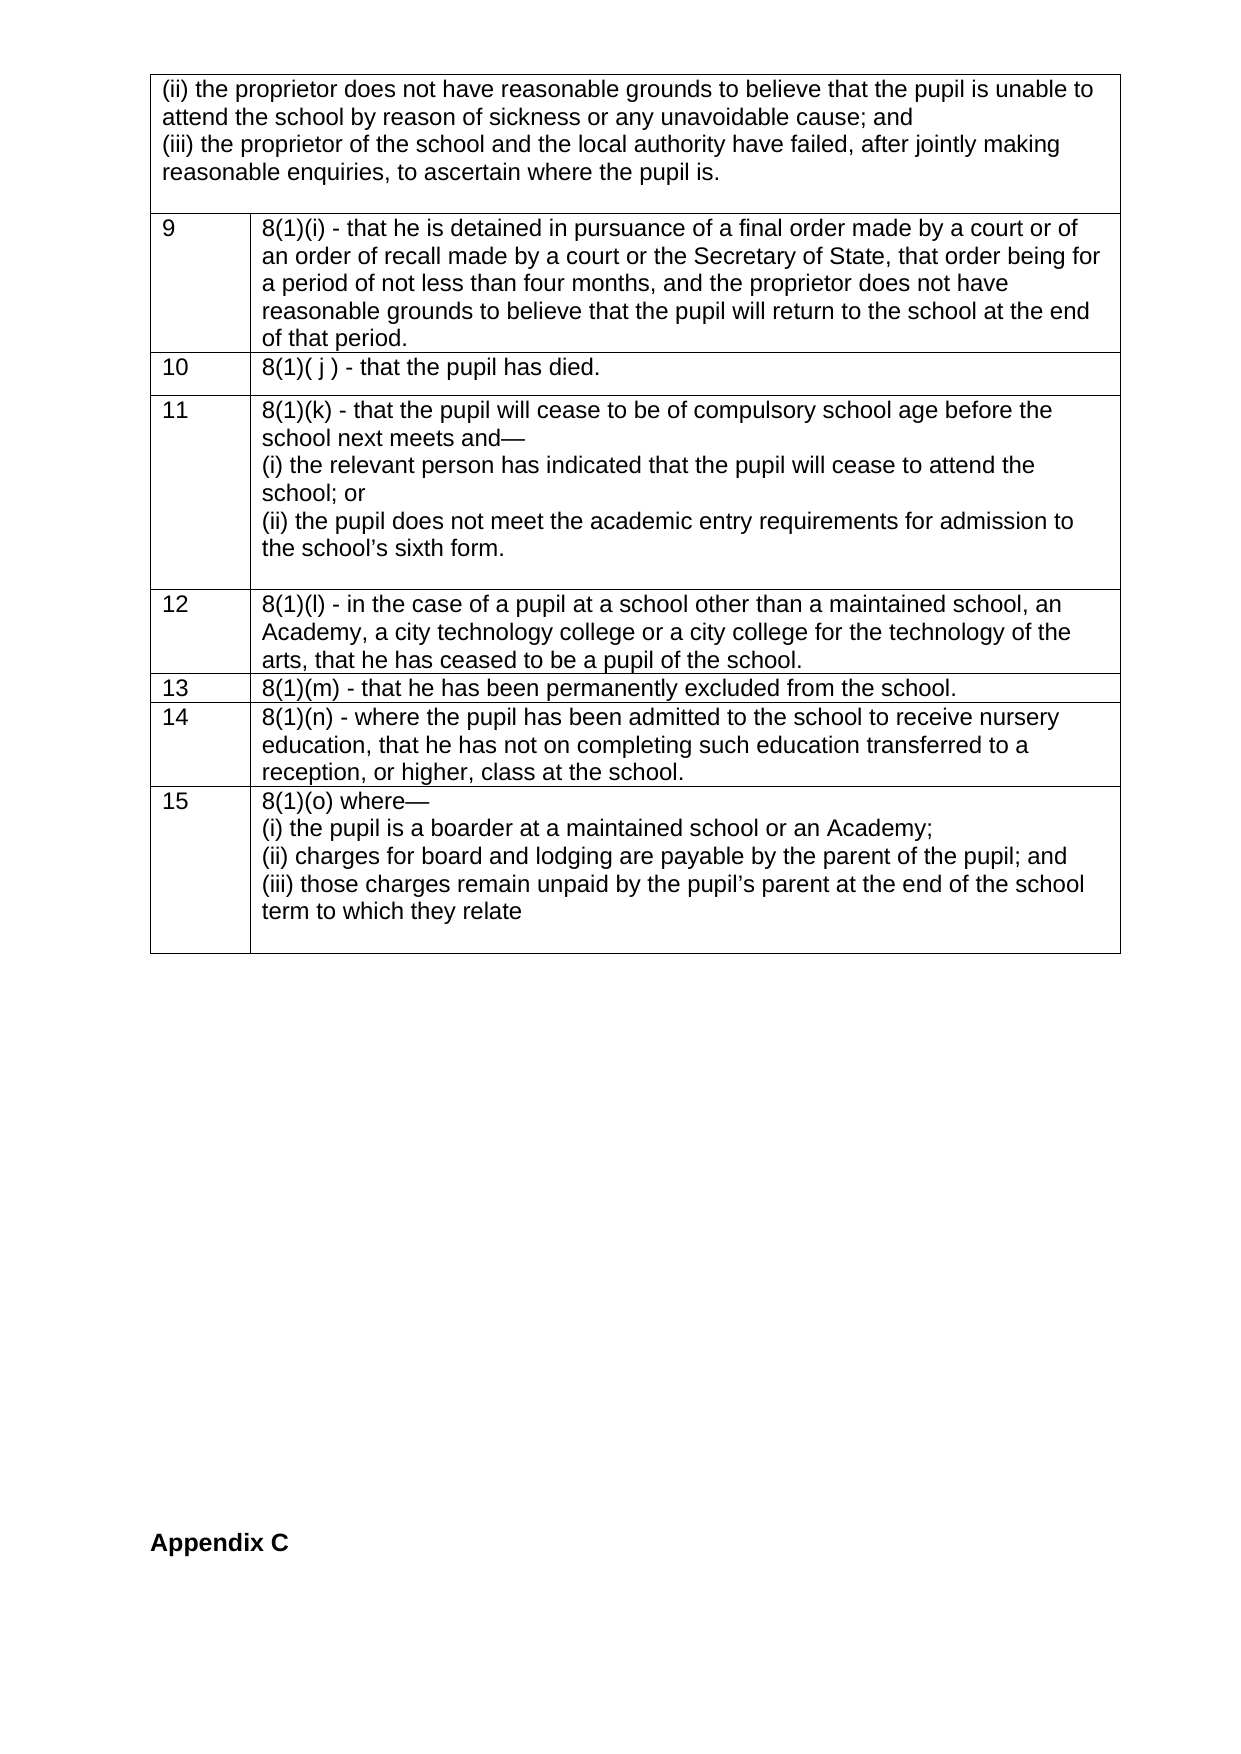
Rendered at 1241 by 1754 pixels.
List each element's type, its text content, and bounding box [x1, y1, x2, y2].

table_cell 8(1)( j ) - that the pupil has died. [251, 353, 1120, 395]
table_cell 8(1)(m) - that he has been permanently excluded from the school. [251, 674, 1120, 702]
table_cell 9 [151, 214, 250, 352]
table_cell 14 [151, 703, 250, 786]
table_cell 11 [151, 396, 250, 589]
table_cell 12 [151, 590, 250, 673]
table_cell 8(1)(l) - in the case of a pupil at a school other than a maintained school, an Academy, a city technology college or a city college for the technology of the arts, that he has ceased to be a pupil of the school. [251, 590, 1120, 673]
table_cell 8(1)(n) - where the pupil has been admitted to the school to receive nursery education, that he has not on completing such education transferred to a reception, or higher, class at the school. [251, 703, 1120, 786]
table_cell 8(1)(k) - that the pupil will cease to be of compulsory school age before the school next meets and— (i) the relevant person has indicated that the pupil will cease to attend the school; or (ii) the pupil does not meet the academic entry requirements for admission to the school’s sixth form. [251, 396, 1120, 589]
table_cell 13 [151, 674, 250, 702]
table_cell 8(1)(i) - that he is detained in pursuance of a final order made by a court or of an order of recall made by a court or the Secretary of State, that order being for a period of not less than four months, and the proprietor does not have reasonable grounds to believe that the pupil will return to the school at the end of that period. [251, 214, 1120, 352]
table_cell 8(1)(o) where— (i) the pupil is a boarder at a maintained school or an Academy; (ii) charges for board and lodging are payable by the parent of the pupil; and (iii) those charges remain unpaid by the pupil’s parent at the end of the school term to which they relate [251, 787, 1120, 952]
text Appendix C [150, 1528, 1090, 1557]
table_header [151, 75, 1120, 213]
table_cell 15 [151, 787, 250, 952]
table_cell 10 [151, 353, 250, 395]
